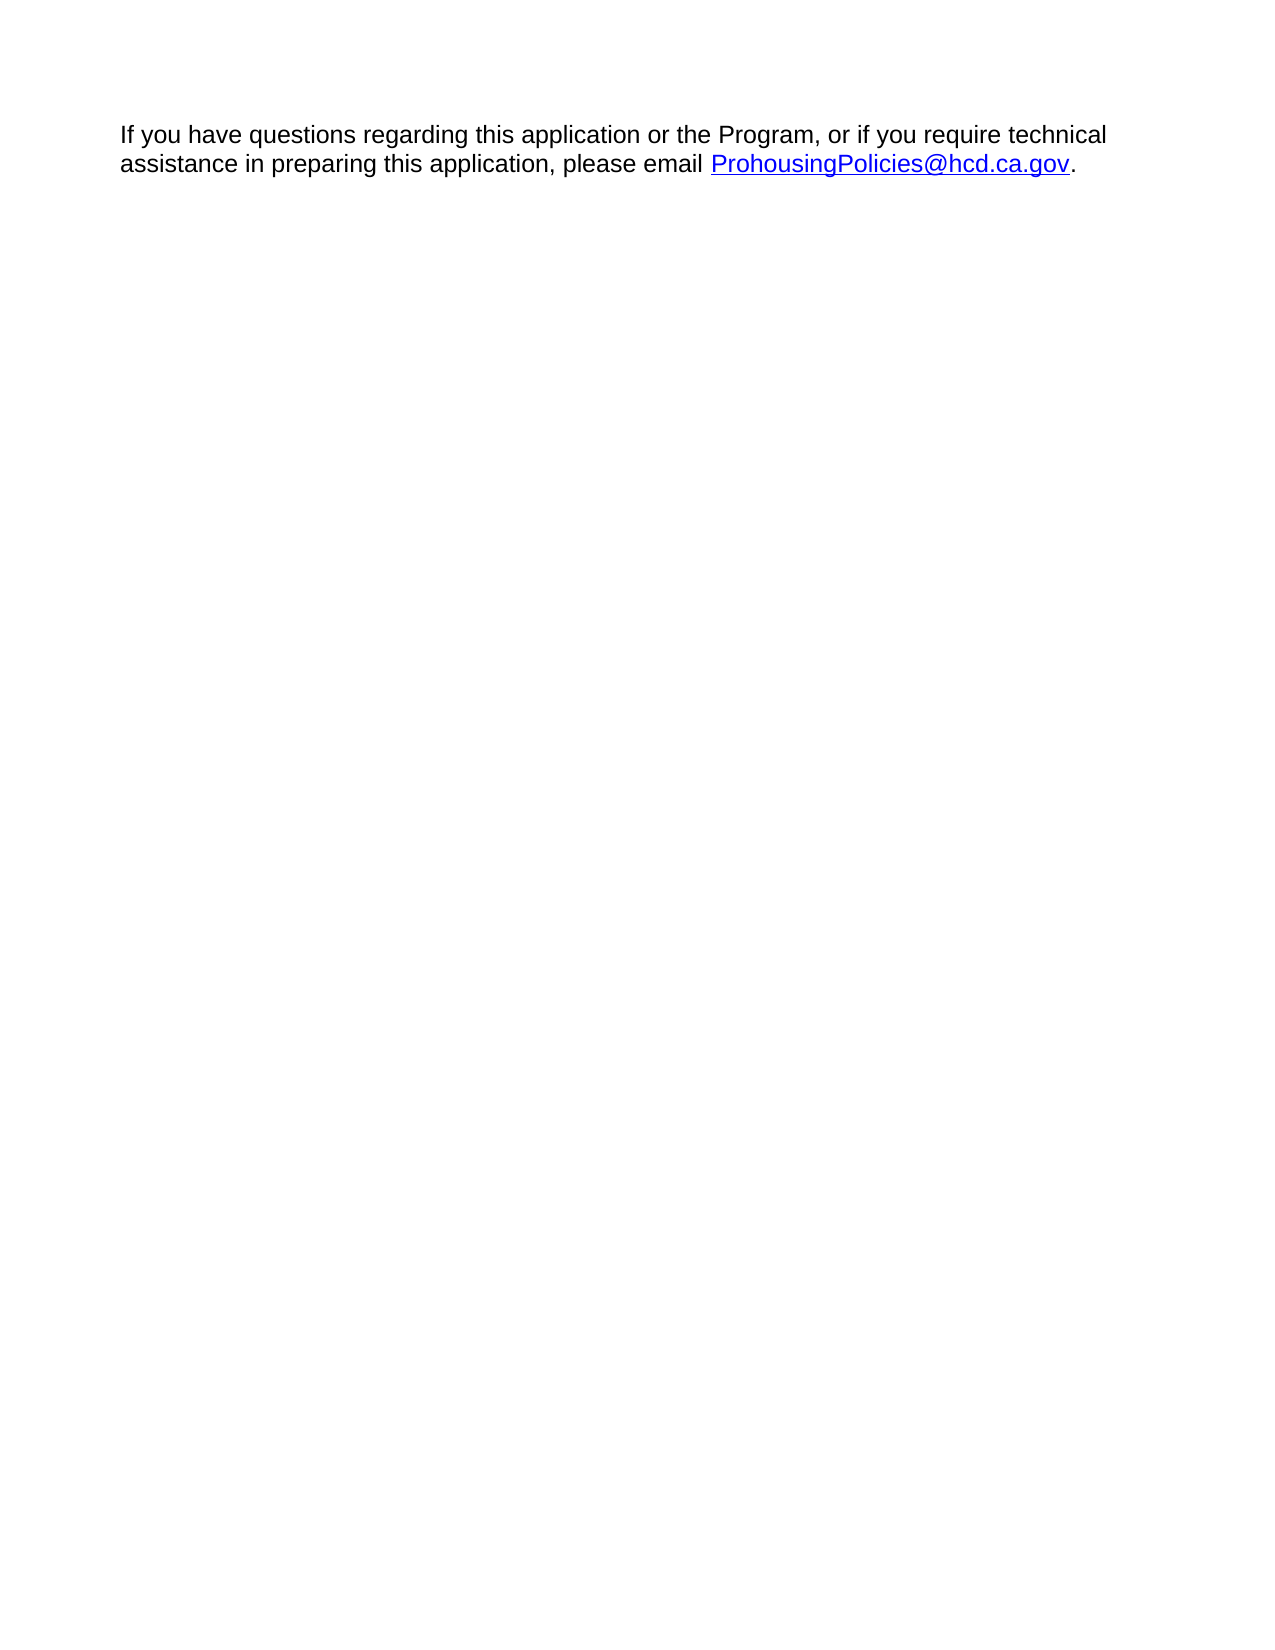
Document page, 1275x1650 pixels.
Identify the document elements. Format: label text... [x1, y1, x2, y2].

text If you have questions regarding this application or the Program, or if you require technical assistance in preparing this application, please email ProhousingPolicies@hcd.ca.gov. [120, 120, 1155, 177]
